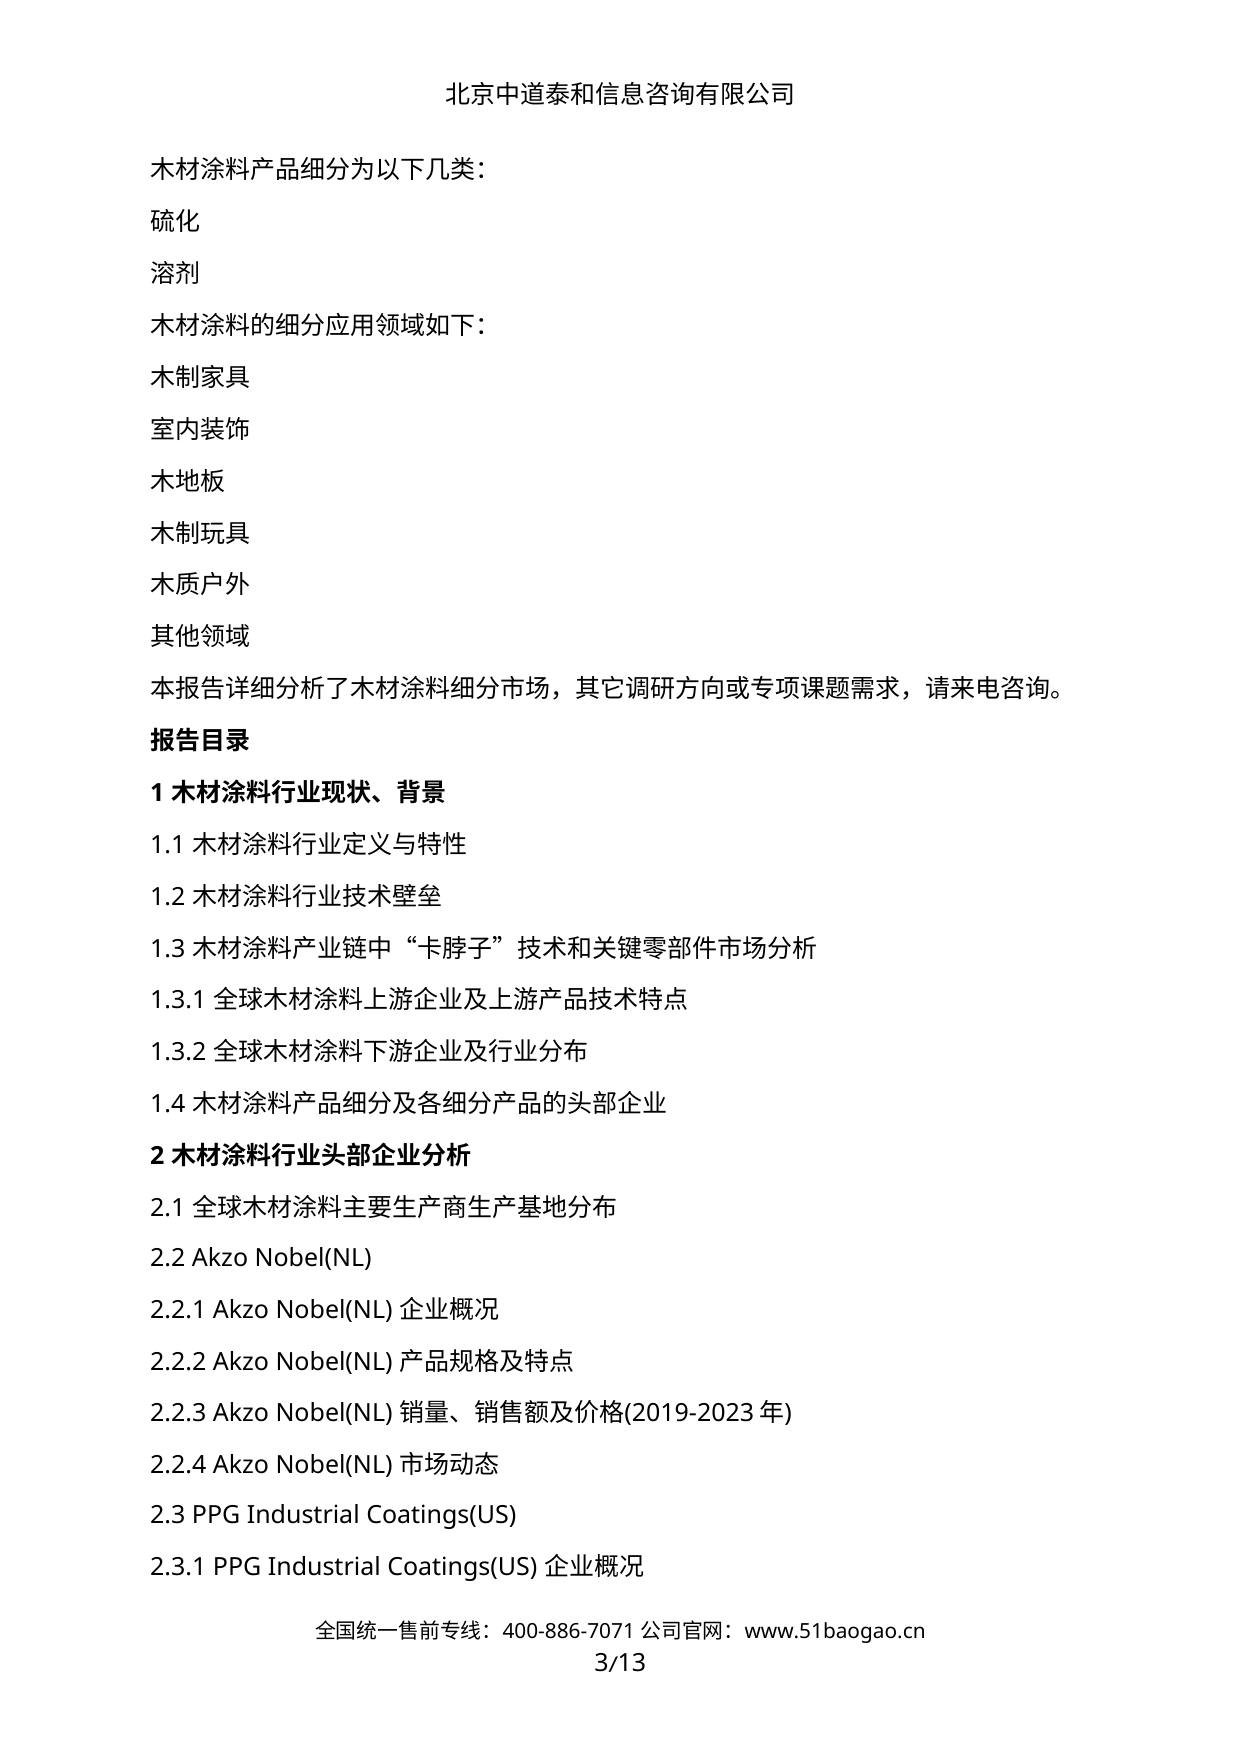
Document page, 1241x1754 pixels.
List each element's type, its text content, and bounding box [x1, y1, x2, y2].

text 木材涂料产品细分为以下几类： [150, 150, 1090, 186]
text 2.2.3 Akzo Nobel(NL) 销量、销售额及价格(2019-2023年) [150, 1393, 1090, 1429]
text 木地板 [150, 461, 1090, 497]
text 1 木材涂料行业现状、背景 [150, 772, 1090, 809]
text 2.2.4 Akzo Nobel(NL) 市场动态 [150, 1445, 1090, 1481]
text 室内装饰 [150, 409, 1090, 446]
text 2.3.1 PPG Industrial Coatings(US) 企业概况 [150, 1546, 1090, 1582]
text 2.2.2 Akzo Nobel(NL) 产品规格及特点 [150, 1341, 1090, 1377]
text 报告目录 [150, 721, 1090, 757]
text 1.3.2 全球木材涂料下游企业及行业分布 [150, 1032, 1090, 1068]
text 2.1 全球木材涂料主要生产商生产基地分布 [150, 1187, 1090, 1224]
text 木制家具 [150, 357, 1090, 394]
text 木制玩具 [150, 513, 1090, 549]
text 溶剂 [150, 254, 1090, 290]
text 2.2.1 Akzo Nobel(NL) 企业概况 [150, 1289, 1090, 1325]
text 木质户外 [150, 565, 1090, 601]
text 2.3 PPG Industrial Coatings(US) [150, 1497, 1090, 1531]
text 1.1 木材涂料行业定义与特性 [150, 824, 1090, 861]
text 本报告详细分析了木材涂料细分市场，其它调研方向或专项课题需求，请来电咨询。 [150, 669, 1090, 705]
text 2.2 Akzo Nobel(NL) [150, 1239, 1090, 1273]
text 1.3.1 全球木材涂料上游企业及上游产品技术特点 [150, 980, 1090, 1016]
text 1.2 木材涂料行业技术壁垒 [150, 876, 1090, 912]
text 1.3 木材涂料产业链中“卡脖子”技术和关键零部件市场分析 [150, 928, 1090, 964]
text 其他领域 [150, 617, 1090, 653]
text 木材涂料的细分应用领域如下： [150, 306, 1090, 342]
text 硫化 [150, 202, 1090, 238]
text 1.4 木材涂料产品细分及各细分产品的头部企业 [150, 1084, 1090, 1120]
text 2 木材涂料行业头部企业分析 [150, 1136, 1090, 1172]
